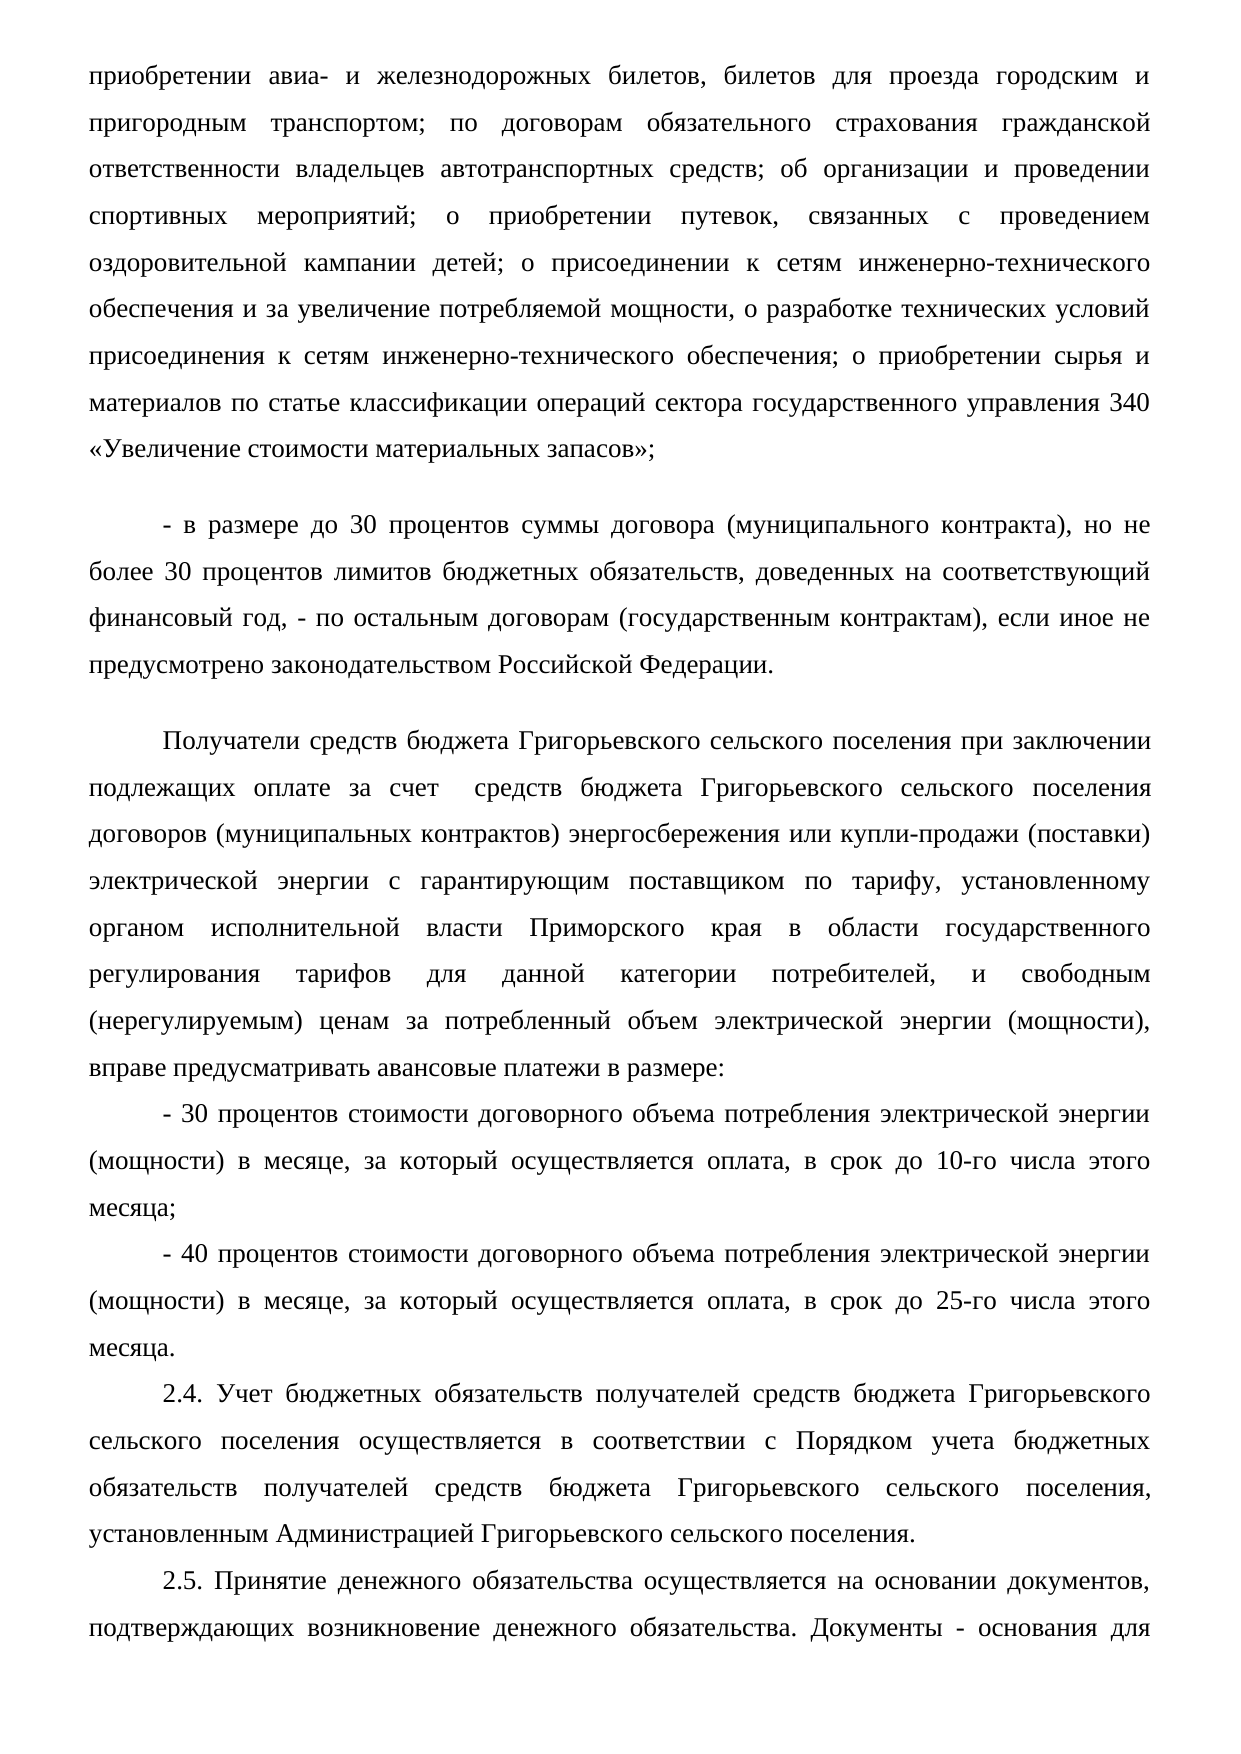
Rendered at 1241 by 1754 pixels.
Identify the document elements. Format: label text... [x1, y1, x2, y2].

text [89, 1564, 1152, 1642]
text - в размере до 30 процентов суммы договора (муниципального контракта), но не более 30 процентов лимитов бюджетных обязательств, доведенных на соответствующий финансовый год, - по остальным договорам (государственным контрактам), если иное не предусмотрено законодательством Российской Федерации. [89, 508, 1152, 679]
text - 40 процентов стоимости договорного объема потребления электрической энергии (мощности) в месяце, за который осуществляется оплата, в срок до 25-го числа этого месяца. [89, 1237, 1152, 1362]
text Получатели средств бюджета Григорьевского сельского поселения при заключении подлежащих оплате за счет средств бюджета Григорьевского сельского поселения договоров (муниципальных контрактов) энергосбережения или купли-продажи (поставки) электрической энергии с гарантирующим поставщиком по тарифу, установленному органом исполнительной власти Приморского края в области государственного регулирования тарифов для данной категории потребителей, и свободным (нерегулируемым) ценам за потребленный объем электрической энергии (мощности), вправе предусматривать авансовые платежи в размере: [89, 724, 1152, 1082]
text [89, 59, 1152, 463]
text - 30 процентов стоимости договорного объема потребления электрической энергии (мощности) в месяце, за который осуществляется оплата, в срок до 10-го числа этого месяца; [89, 1097, 1152, 1222]
text 2.4. Учет бюджетных обязательств получателей средств бюджета Григорьевского сельского поселения осуществляется в соответствии с Порядком учета бюджетных обязательств получателей средств бюджета Григорьевского сельского поселения, установленным Администрацией Григорьевского сельского поселения. [89, 1377, 1152, 1548]
